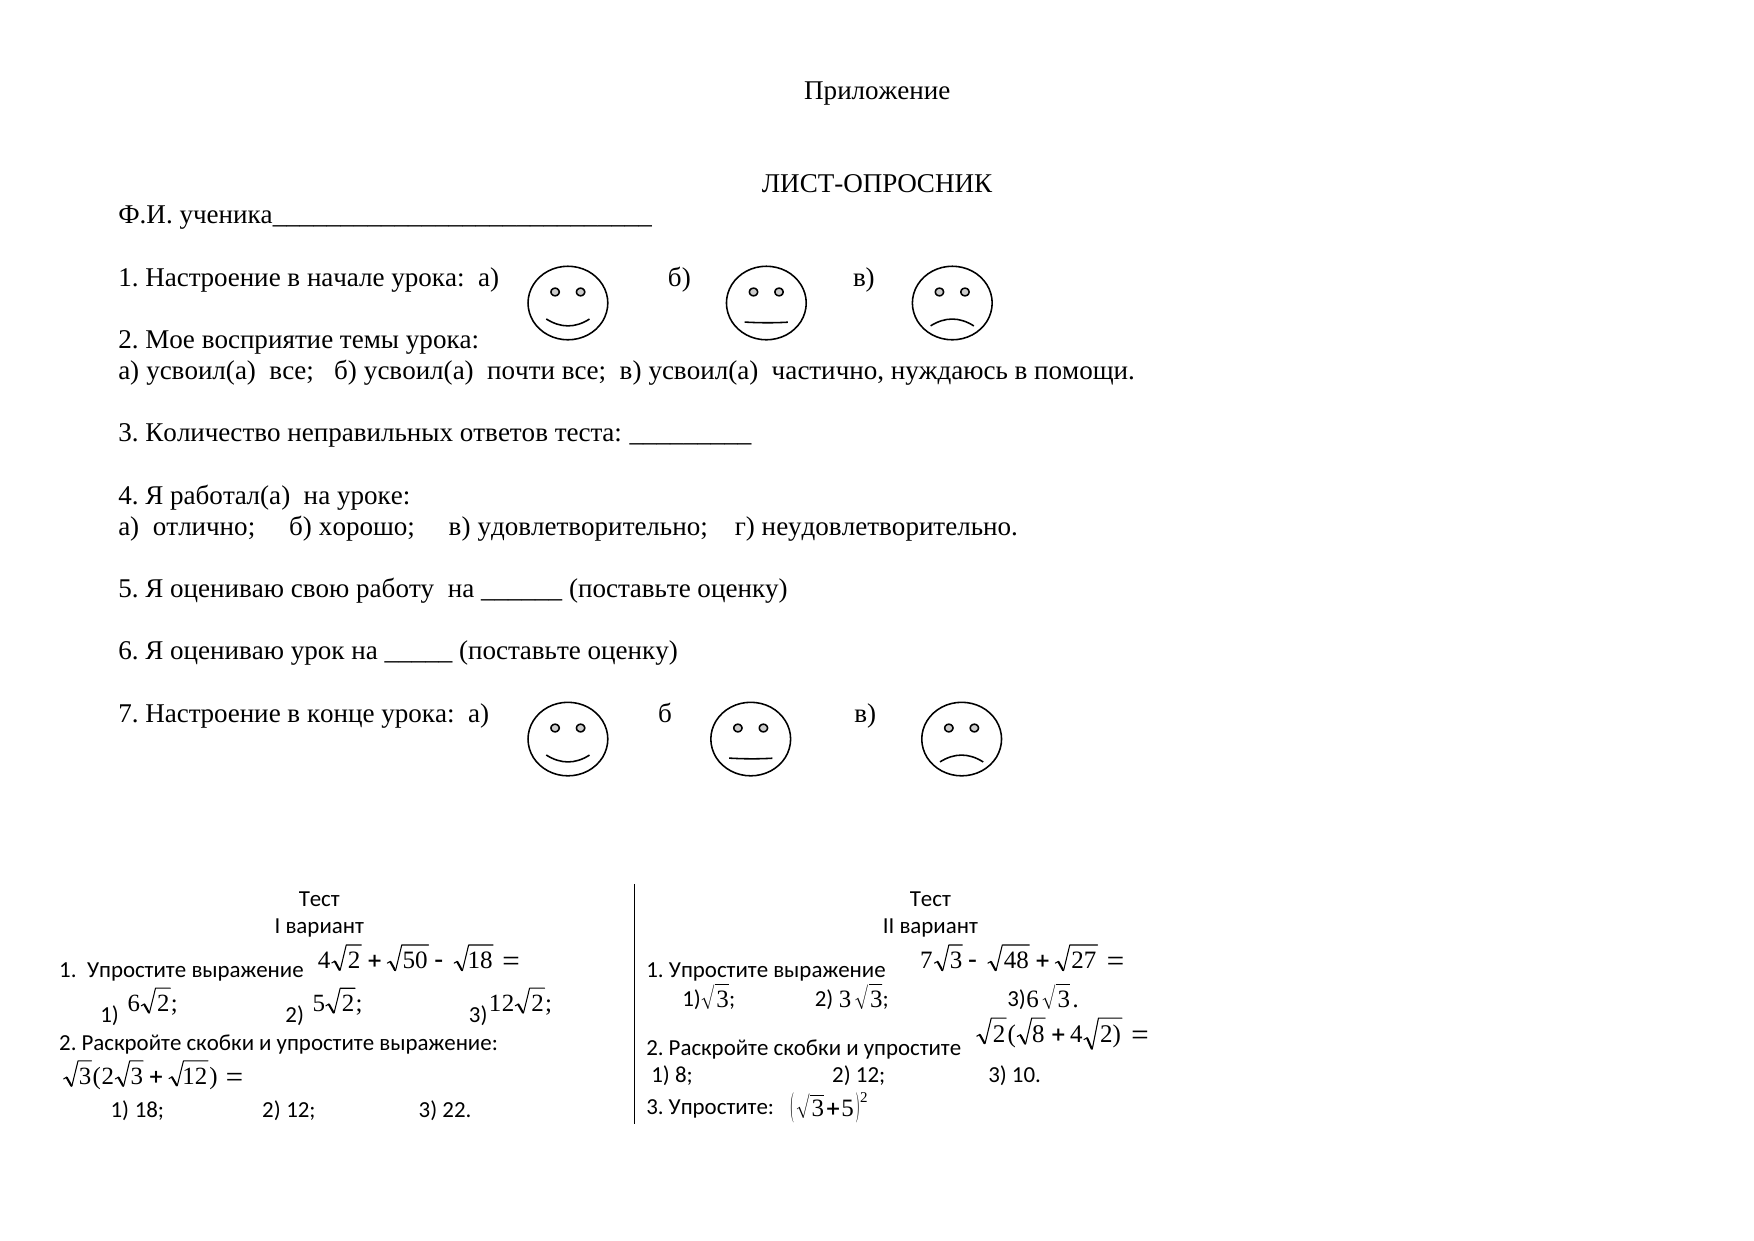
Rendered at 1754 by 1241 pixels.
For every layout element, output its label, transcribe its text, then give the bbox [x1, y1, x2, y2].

text 7. Настроение в конце урока: а) б в) [118, 697, 1636, 728]
text а) отлично; б) хорошо; в) удовлетворительно; г) неудовлетворительно. [118, 510, 1636, 541]
text Приложение [118, 74, 1636, 105]
text 2. Мое восприятие темы урока: [118, 323, 1636, 354]
text а) усвоил(а) все; б) усвоил(а) почти все; в) усвоил(а) частично, нуждаюсь в помощи. [118, 354, 1636, 385]
text 3. Количество неправильных ответов теста: _________ [118, 416, 1636, 448]
text Ф.И. ученика____________________________ [118, 198, 1636, 229]
text 1. Настроение в начале урока: а) б) в) [118, 261, 1636, 292]
text 4. Я работал(а) на уроке: [118, 479, 1636, 510]
text ЛИСТ-ОПРОСНИК [118, 167, 1636, 198]
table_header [3, 884, 634, 1124]
text 6. Я оцениваю урок на _____ (поставьте оценку) [118, 634, 1636, 666]
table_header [635, 884, 1226, 1124]
text 5. Я оцениваю свою работу на ______ (поставьте оценку) [118, 572, 1636, 603]
